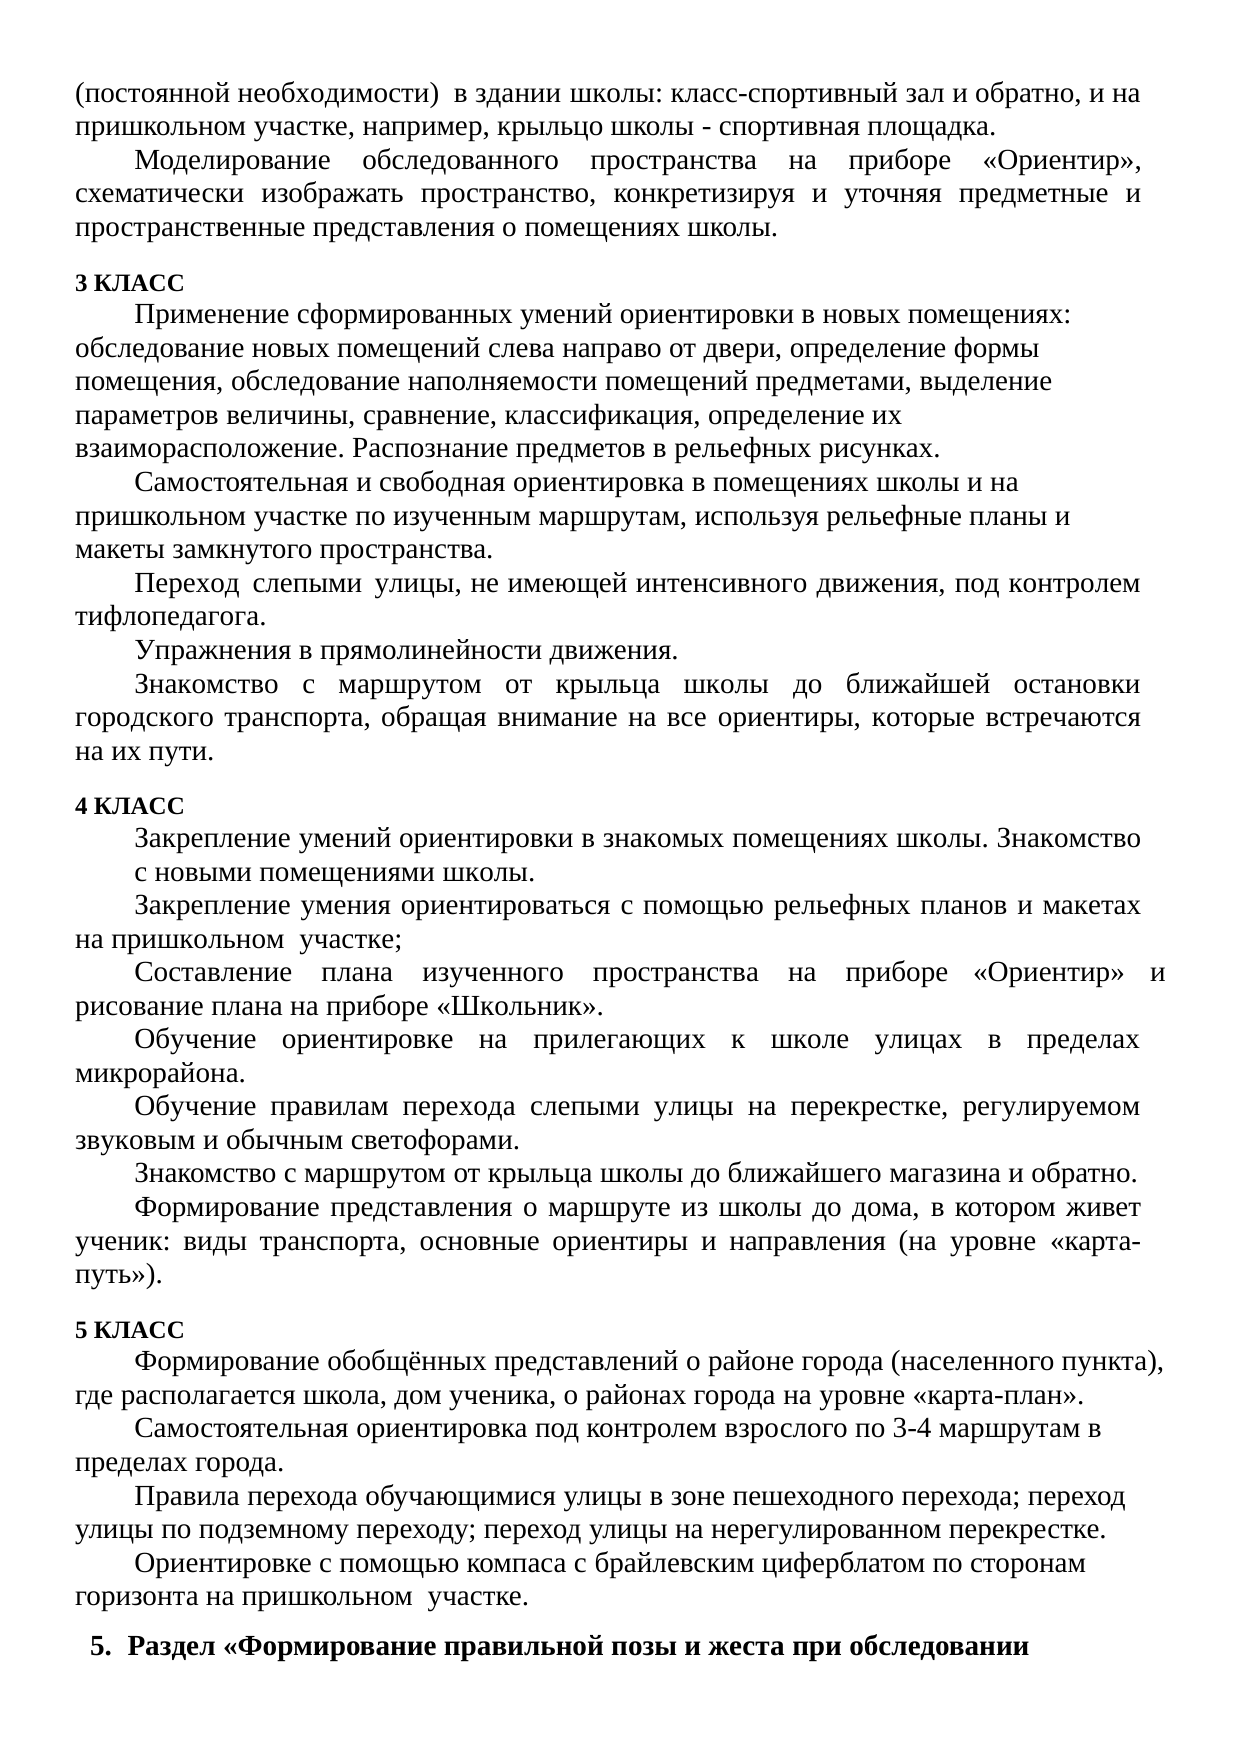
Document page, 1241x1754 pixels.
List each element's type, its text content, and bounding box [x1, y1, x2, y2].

text Переход слепыми улицы, не имеющей интенсивного движения, под контролем тифлопедагога. [75, 565, 1141, 632]
text Ориентировке с помощью компаса с брайлевским циферблатом по сторонам горизонта на пришкольном участке. [75, 1545, 1165, 1612]
text Знакомство с маршрутом от крыльца школы до ближайшей остановки городского транспорта, обращая внимание на все ориентиры, которые встречаются на их пути. [75, 666, 1141, 766]
text Формирование обобщённых представлений о районе города (населенного пункта), где располагается школа, дом ученика, о районах города на уровне «карта-план». [75, 1343, 1165, 1411]
text Правила перехода обучающимися улицы в зоне пешеходного перехода; переход улицы по подземному переходу; переход улицы на нерегулированном перекрестке. [75, 1478, 1165, 1545]
text Формирование представления о маршруте из школы до дома, в котором живет ученик: виды транспорта, основные ориентиры и направления (на уровне «карта-путь»). [75, 1189, 1141, 1290]
text 3 КЛАСС [75, 268, 1165, 296]
text Обучение правилам перехода слепыми улицы на перекрестке, регулируемом звуковым и обычным светофорами. [75, 1088, 1140, 1156]
text Закрепление умения ориентироваться с помощью рельефных планов и макетах на пришкольном участке; [75, 887, 1141, 954]
text Знакомство с маршрутом от крыльца школы до ближайшего магазина и обратно. [75, 1156, 1141, 1189]
text 5 КЛАСС [75, 1315, 1165, 1343]
text Обучение ориентировке на прилегающих к школе улицах в пределах микрорайона. [75, 1021, 1140, 1088]
text Применение сформированных умений ориентировки в новых помещениях: обследование новых помещений слева направо от двери, определение формы помещения, обследование наполняемости помещений предметами, выделение параметров величины, сравнение, классификация, определение их взаиморасположение. Распознание предметов в рельефных рисунках. [75, 296, 1165, 464]
text 4 КЛАСС [75, 791, 1165, 820]
text Упражнения в прямолинейности движения. [75, 632, 1141, 665]
text Моделирование обследованного пространства на приборе «Ориентир», схематически изображать пространство, конкретизируя и уточняя предметные и пространственные представления о помещениях школы. [75, 142, 1142, 243]
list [90, 1628, 1165, 1662]
text Составление плана изученного пространства на приборе «Ориентир» и рисование плана на приборе «Школьник». [75, 954, 1165, 1021]
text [75, 75, 1165, 142]
text Закрепление умений ориентировки в знакомых помещениях школы. Знакомство с новыми помещениями школы. [134, 820, 1141, 887]
text Самостоятельная и свободная ориентировка в помещениях школы и на пришкольном участке по изученным маршрутам, используя рельефные планы и макеты замкнутого пространства. [75, 464, 1165, 565]
text Самостоятельная ориентировка под контролем взрослого по 3-4 маршрутам в пределах города. [75, 1411, 1165, 1478]
